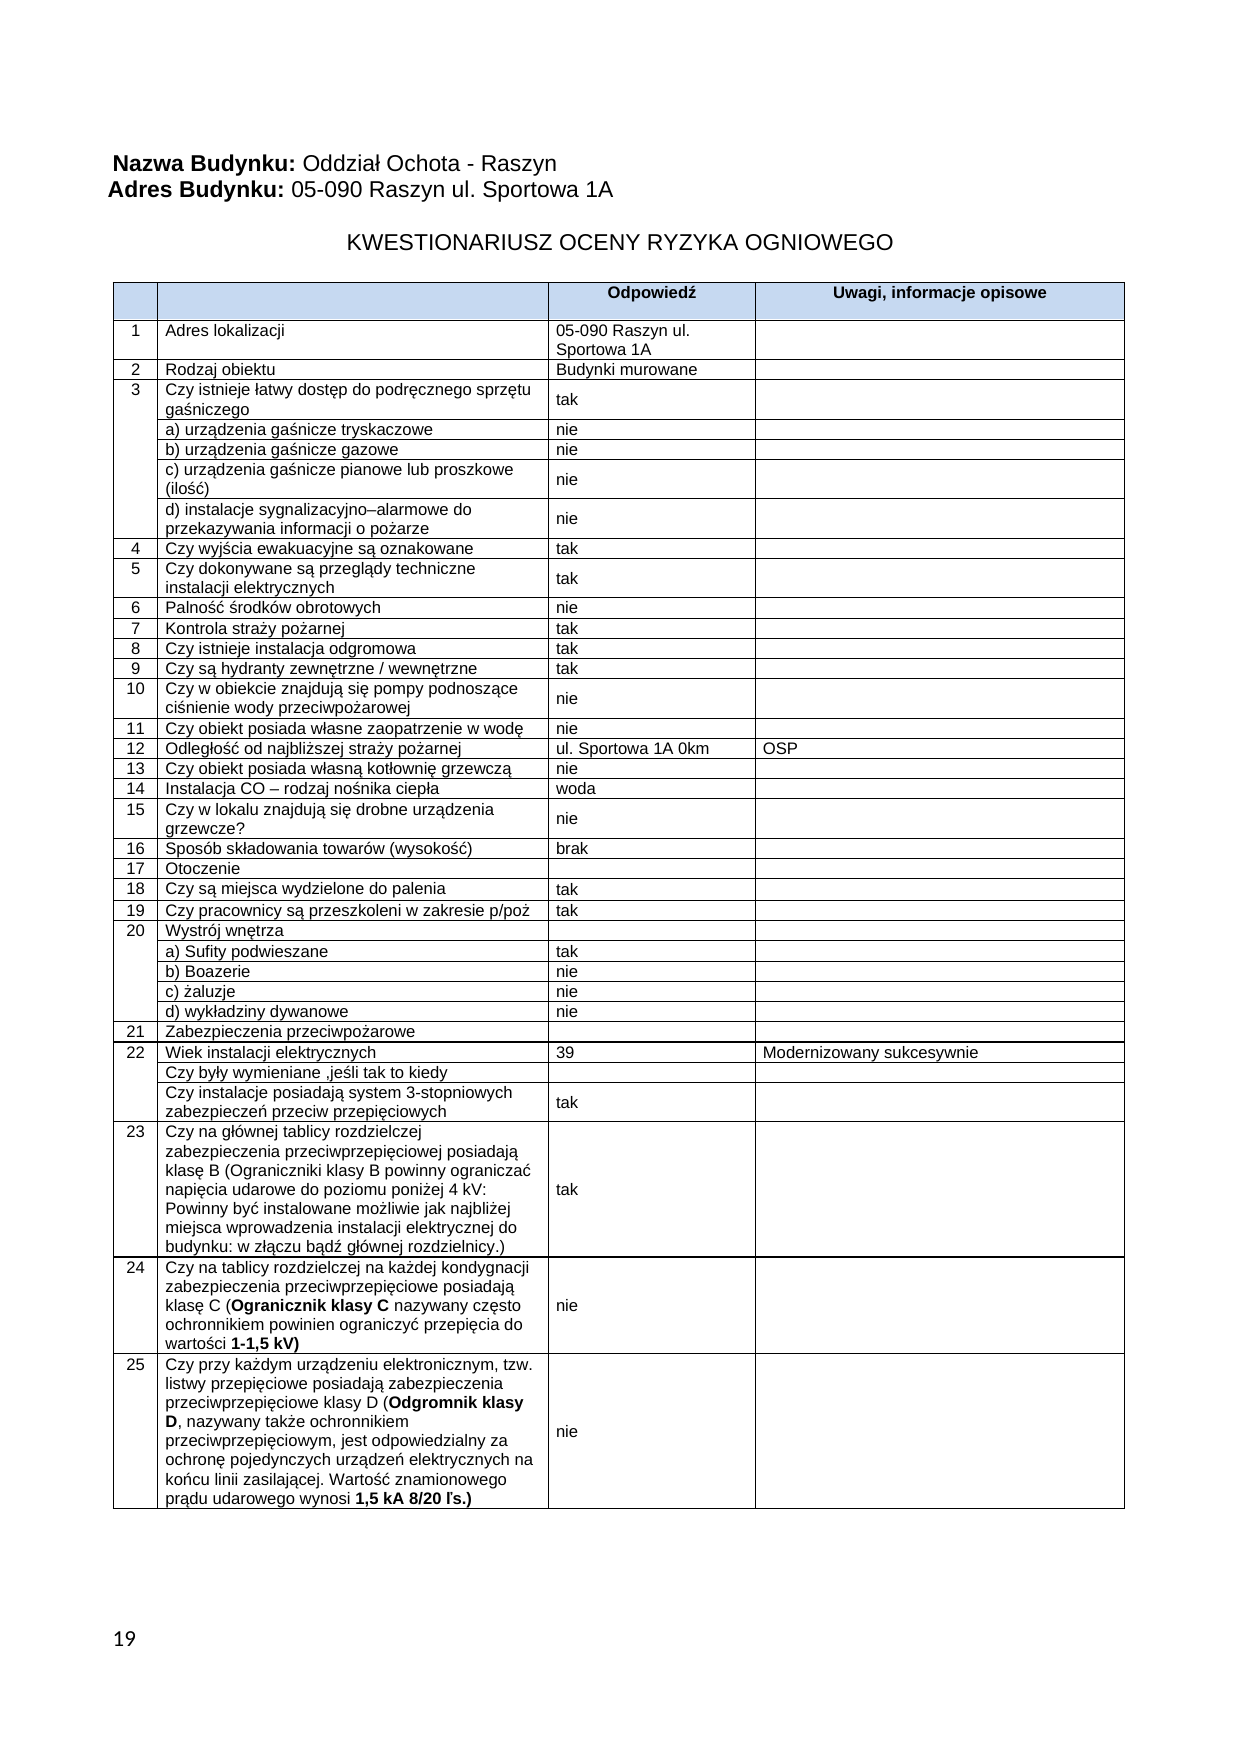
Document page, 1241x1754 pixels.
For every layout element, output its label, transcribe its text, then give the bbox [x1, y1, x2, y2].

table_cell 1 [114, 321, 157, 359]
table_cell 18 [114, 879, 157, 900]
table_cell Czy były wymieniane ,jeśli tak to kiedy [158, 1063, 548, 1082]
table_cell Czy istnieje łatwy dostęp do podręcznego sprzętu gaśniczego [158, 380, 548, 418]
table_cell [756, 499, 1124, 538]
table_cell [756, 759, 1124, 778]
table_cell nie [549, 499, 755, 538]
table_header [158, 283, 548, 319]
table_cell Kontrola straży pożarnej [158, 619, 548, 638]
table_cell Czy na głównej tablicy rozdzielczej zabezpieczenia przeciwprzepięciowej posiadają klasę B (Ograniczniki klasy B powinny ograniczać napięcia udarowe do poziomu poniżej 4 kV: Powinny być instalowane możliwie jak najbliżej miejsca wprowadzenia instalacji elektrycznej do budynku: w złączu bądź głównej rozdzielnicy.) [158, 1122, 548, 1256]
table_cell Adres lokalizacji [158, 321, 548, 359]
table_cell [549, 921, 755, 940]
table_cell d) wykładziny dywanowe [158, 1002, 548, 1021]
table_cell [756, 619, 1124, 638]
table_cell 23 [114, 1122, 157, 1256]
table_cell [756, 1354, 1124, 1508]
table_cell tak [549, 659, 755, 678]
table_cell [756, 1022, 1124, 1041]
table_header [114, 283, 157, 319]
table_cell Otoczenie [158, 859, 548, 878]
table_cell Czy są miejsca wydzielone do palenia [158, 879, 548, 900]
table_cell [756, 962, 1124, 981]
table_cell [756, 659, 1124, 678]
table_cell tak [549, 539, 755, 558]
table_cell [756, 719, 1124, 738]
table_cell [756, 321, 1124, 359]
table_cell 15 [114, 799, 157, 838]
table_cell nie [549, 1258, 755, 1353]
table_cell 05-090 Raszyn ul. Sportowa 1A [549, 321, 755, 359]
table_cell nie [549, 1002, 755, 1021]
table_cell [756, 420, 1124, 439]
table_cell Palność środków obrotowych [158, 598, 548, 617]
table_cell 39 [549, 1043, 755, 1062]
table_cell [756, 380, 1124, 418]
table_cell [756, 460, 1124, 498]
table_cell 25 [114, 1354, 157, 1508]
table_cell 7 [114, 619, 157, 638]
table_cell Czy w lokalu znajdują się drobne urządzenia grzewcze? [158, 799, 548, 838]
table_cell tak [549, 559, 755, 597]
text Nazwa Budynku: Oddział Ochota - Raszyn [112, 150, 1128, 176]
table_cell [549, 1022, 755, 1041]
table_cell Czy obiekt posiada własne zaopatrzenie w wodę [158, 719, 548, 738]
table_cell [756, 1063, 1124, 1082]
table_cell Modernizowany sukcesywnie [756, 1043, 1124, 1062]
table_cell 3 [114, 380, 157, 538]
table_cell [756, 1002, 1124, 1021]
table_cell Instalacja CO – rodzaj nośnika ciepła [158, 779, 548, 798]
table_cell Czy dokonywane są przeglądy techniczne instalacji elektrycznych [158, 559, 548, 597]
table_cell tak [549, 639, 755, 658]
table_cell 10 [114, 679, 157, 717]
table_cell c) urządzenia gaśnicze pianowe lub proszkowe (ilość) [158, 460, 548, 498]
table_cell Czy obiekt posiada własną kotłownię grzewczą [158, 759, 548, 778]
table_cell [756, 859, 1124, 878]
text KWESTIONARIUSZ OCENY RYZYKA OGNIOWEGO [112, 229, 1128, 255]
table_cell tak [549, 380, 755, 418]
table_cell Rodzaj obiektu [158, 360, 548, 379]
table_header Uwagi, informacje opisowe [756, 283, 1124, 319]
table_cell d) instalacje sygnalizacyjno–alarmowe do przekazywania informacji o pożarze [158, 499, 548, 538]
table_cell [756, 639, 1124, 658]
table_cell [756, 779, 1124, 798]
table_header Odpowiedź [549, 283, 755, 319]
table_cell 2 [114, 360, 157, 379]
table_cell a) urządzenia gaśnicze tryskaczowe [158, 420, 548, 439]
table_cell [756, 839, 1124, 858]
table_cell woda [549, 779, 755, 798]
table_cell 11 [114, 719, 157, 738]
table_cell 9 [114, 659, 157, 678]
table_cell tak [549, 941, 755, 961]
table_cell [756, 679, 1124, 717]
table_cell Sposób składowania towarów (wysokość) [158, 839, 548, 858]
table_cell [756, 1083, 1124, 1121]
table_cell Wiek instalacji elektrycznych [158, 1043, 548, 1062]
table_cell Czy pracownicy są przeszkoleni w zakresie p/poż [158, 901, 548, 920]
table_cell 20 [114, 921, 157, 1021]
table_cell nie [549, 460, 755, 498]
table_cell [756, 598, 1124, 617]
table_cell [756, 982, 1124, 1001]
table_cell b) Boazerie [158, 962, 548, 981]
table_cell nie [549, 719, 755, 738]
table_cell [756, 440, 1124, 459]
table_cell Czy w obiekcie znajdują się pompy podnoszące ciśnienie wody przeciwpożarowej [158, 679, 548, 717]
table_cell OSP [756, 739, 1124, 758]
table_cell 8 [114, 639, 157, 658]
table_cell 17 [114, 859, 157, 878]
table_cell 14 [114, 779, 157, 798]
table_cell tak [549, 1083, 755, 1121]
table_cell nie [549, 982, 755, 1001]
table_cell [756, 559, 1124, 597]
table_cell Czy przy każdym urządzeniu elektronicznym, tzw. listwy przepięciowe posiadają zabezpieczenia przeciwprzepięciowe klasy D (Odgromnik klasy D, nazywany także ochronnikiem przeciwprzepięciowym, jest odpowiedzialny za ochronę pojedynczych urządzeń elektrycznych na końcu linii zasilającej. Wartość znamionowego prądu udarowego wynosi 1,5 kA 8/20 ľs.) [158, 1354, 548, 1508]
table_cell nie [549, 679, 755, 717]
table_cell ul. Sportowa 1A 0km [549, 739, 755, 758]
table_cell 13 [114, 759, 157, 778]
table_cell [756, 901, 1124, 920]
table_cell nie [549, 962, 755, 981]
table_cell Zabezpieczenia przeciwpożarowe [158, 1022, 548, 1041]
table_cell brak [549, 839, 755, 858]
table_cell Odległość od najbliższej straży pożarnej [158, 739, 548, 758]
table_cell a) Sufity podwieszane [158, 941, 548, 961]
table_cell [549, 859, 755, 878]
table_cell Czy wyjścia ewakuacyjne są oznakowane [158, 539, 548, 558]
table_cell Czy instalacje posiadają system 3-stopniowych zabezpieczeń przeciw przepięciowych [158, 1083, 548, 1121]
table_cell [756, 1258, 1124, 1353]
table_cell Czy są hydranty zewnętrzne / wewnętrzne [158, 659, 548, 678]
table_cell tak [549, 1122, 755, 1256]
table_cell 12 [114, 739, 157, 758]
table_cell nie [549, 799, 755, 838]
table_cell tak [549, 879, 755, 900]
table_cell [756, 1122, 1124, 1256]
table_cell 21 [114, 1022, 157, 1041]
table_cell [756, 941, 1124, 961]
table_cell Czy na tablicy rozdzielczej na każdej kondygnacji zabezpieczenia przeciwprzepięciowe posiadają klasę C (Ogranicznik klasy C nazywany często ochronnikiem powinien ograniczyć przepięcia do wartości 1-1,5 kV) [158, 1258, 548, 1353]
table_cell 6 [114, 598, 157, 617]
table_cell 22 [114, 1043, 157, 1121]
table_cell [756, 799, 1124, 838]
table_cell 19 [114, 901, 157, 920]
table_cell Budynki murowane [549, 360, 755, 379]
table_cell nie [549, 440, 755, 459]
table_cell nie [549, 420, 755, 439]
table_cell c) żaluzje [158, 982, 548, 1001]
table_cell nie [549, 598, 755, 617]
table_cell Czy istnieje instalacja odgromowa [158, 639, 548, 658]
table_cell [756, 539, 1124, 558]
table_cell [756, 360, 1124, 379]
text Adres Budynku: 05-090 Raszyn ul. Sportowa 1A [101, 176, 1128, 203]
table_cell b) urządzenia gaśnicze gazowe [158, 440, 548, 459]
table_cell 4 [114, 539, 157, 558]
table_cell [549, 1063, 755, 1082]
table_cell nie [549, 1354, 755, 1508]
table_cell [756, 921, 1124, 940]
table_cell [756, 879, 1124, 900]
table_cell 24 [114, 1258, 157, 1353]
table_cell 5 [114, 559, 157, 597]
table_cell nie [549, 759, 755, 778]
table_cell tak [549, 901, 755, 920]
table_cell 16 [114, 839, 157, 858]
table_cell Wystrój wnętrza [158, 921, 548, 940]
table_cell tak [549, 619, 755, 638]
